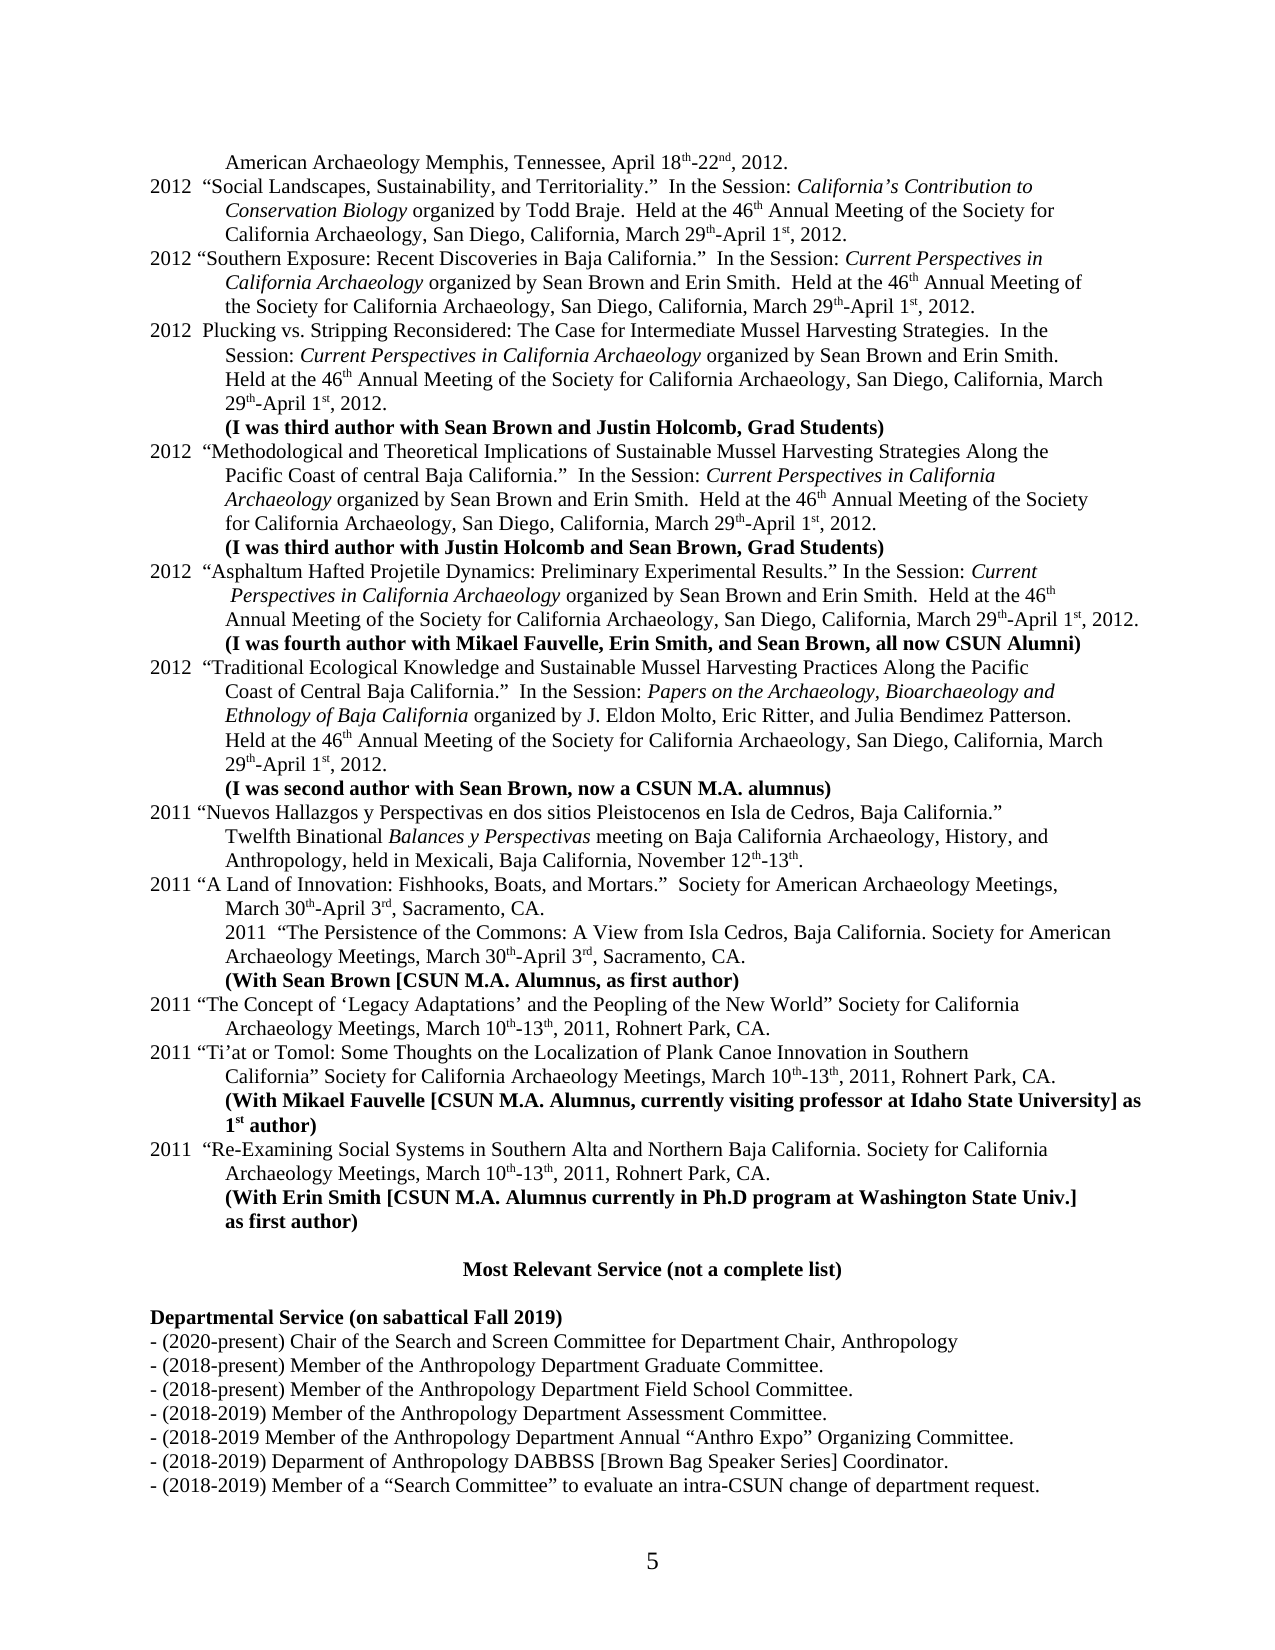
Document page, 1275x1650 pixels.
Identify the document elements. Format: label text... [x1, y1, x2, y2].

text the Society for California Archaeology, San Diego, California, March 29th-April 1st, 2012. [150, 294, 1155, 318]
text - (2018-2019) Member of a “Search Committee” to evaluate an intra-CSUN change of department request. [150, 1473, 1155, 1497]
text Conservation Biology organized by Todd Braje. Held at the 46th Annual Meeting of the Society for [150, 198, 1155, 222]
text Archaeology Meetings, March 10th-13th, 2011, Rohnert Park, CA. [150, 1161, 1155, 1185]
text California Archaeology organized by Sean Brown and Erin Smith. Held at the 46th Annual Meeting of [150, 270, 1155, 294]
text 2011 “Nuevos Hallazgos y Perspectivas en dos sitios Pleistocenos en Isla de Cedros, Baja California.” [150, 800, 1155, 824]
text Perspectives in California Archaeology organized by Sean Brown and Erin Smith. Held at the 46th [150, 583, 1155, 607]
text (I was second author with Sean Brown, now a CSUN M.A. alumnus) [150, 776, 1155, 800]
text (I was third author with Sean Brown and Justin Holcomb, Grad Students) [150, 415, 1155, 439]
text (I was third author with Justin Holcomb and Sean Brown, Grad Students) [150, 535, 1155, 559]
text 2011 “Ti’at or Tomol: Some Thoughts on the Localization of Plank Canoe Innovation in Southern [150, 1040, 1155, 1064]
text 2011 “The Persistence of the Commons: A View from Isla Cedros, Baja California. Society for American Archaeology Meetings, March 30th-April 3rd, Sacramento, CA. [225, 920, 1155, 968]
text 2011 “A Land of Innovation: Fishhooks, Boats, and Mortars.” Society for American Archaeology Meetings, [150, 872, 1155, 896]
text 2012 “Methodological and Theoretical Implications of Sustainable Mussel Harvesting Strategies Along the [150, 439, 1155, 463]
text Anthropology, held in Mexicali, Baja California, November 12th-13th. [150, 848, 1155, 872]
text 2012 “Asphaltum Hafted Projetile Dynamics: Preliminary Experimental Results.” In the Session: Current [150, 559, 1155, 583]
text Coast of Central Baja California.” In the Session: Papers on the Archaeology, Bioarchaeology and [150, 679, 1155, 703]
text (With Mikael Fauvelle [CSUN M.A. Alumnus, currently visiting professor at Idaho State University] as [150, 1088, 1155, 1112]
text Annual Meeting of the Society for California Archaeology, San Diego, California, March 29th-April 1st, 2012. [150, 607, 1155, 631]
text American Archaeology Memphis, Tennessee, April 18th-22nd, 2012. [150, 150, 1155, 174]
text California” Society for California Archaeology Meetings, March 10th-13th, 2011, Rohnert Park, CA. [150, 1064, 1155, 1088]
text Archaeology organized by Sean Brown and Erin Smith. Held at the 46th Annual Meeting of the Society [150, 487, 1155, 511]
text - (2020-present) Chair of the Search and Screen Committee for Department Chair, Anthropology [150, 1329, 1155, 1353]
text (With Sean Brown [CSUN M.A. Alumnus, as first author) [150, 968, 1155, 992]
text March 30th-April 3rd, Sacramento, CA. [150, 896, 1155, 920]
text 2012 “Social Landscapes, Sustainability, and Territoriality.” In the Session: California’s Contribution to [150, 174, 1155, 198]
text Most Relevant Service (not a complete list) [150, 1257, 1155, 1281]
text 2011 “Re-Examining Social Systems in Southern Alta and Northern Baja California. Society for California [150, 1137, 1155, 1161]
text - (2018-2019) Deparment of Anthropology DABBSS [Brown Bag Speaker Series] Coordinator. [150, 1449, 1155, 1473]
text 29th-April 1st, 2012. [150, 391, 1155, 415]
text Held at the 46th Annual Meeting of the Society for California Archaeology, San Diego, California, March [150, 727, 1155, 752]
text Ethnology of Baja California organized by J. Eldon Molto, Eric Ritter, and Julia Bendimez Patterson. [150, 703, 1155, 727]
text as first author) [150, 1209, 1155, 1233]
text for California Archaeology, San Diego, California, March 29th-April 1st, 2012. [150, 511, 1155, 535]
text Departmental Service (on sabattical Fall 2019) [150, 1305, 1155, 1329]
text Archaeology Meetings, March 10th-13th, 2011, Rohnert Park, CA. [150, 1016, 1155, 1040]
text - (2018-present) Member of the Anthropology Department Field School Committee. [150, 1377, 1155, 1401]
text (I was fourth author with Mikael Fauvelle, Erin Smith, and Sean Brown, all now CSUN Alumni) [150, 631, 1155, 655]
text 2012 “Southern Exposure: Recent Discoveries in Baja California.” In the Session: Current Perspectives in [150, 246, 1155, 270]
text - (2018-2019 Member of the Anthropology Department Annual “Anthro Expo” Organizing Committee. [150, 1425, 1155, 1449]
text (With Erin Smith [CSUN M.A. Alumnus currently in Ph.D program at Washington State Univ.] [150, 1185, 1155, 1209]
text California Archaeology, San Diego, California, March 29th-April 1st, 2012. [150, 222, 1155, 246]
text Session: Current Perspectives in California Archaeology organized by Sean Brown and Erin Smith. [150, 342, 1155, 367]
text - (2018-2019) Member of the Anthropology Department Assessment Committee. [150, 1401, 1155, 1425]
text Pacific Coast of central Baja California.” In the Session: Current Perspectives in California [150, 463, 1155, 487]
text 2011 “The Concept of ‘Legacy Adaptations’ and the Peopling of the New World” Society for California [150, 992, 1155, 1016]
text 1st author) [150, 1112, 1155, 1137]
text 29th-April 1st, 2012. [150, 752, 1155, 776]
text 2012 “Traditional Ecological Knowledge and Sustainable Mussel Harvesting Practices Along the Pacific [150, 655, 1155, 679]
text Twelfth Binational Balances y Perspectivas meeting on Baja California Archaeology, History, and [150, 824, 1155, 848]
text Held at the 46th Annual Meeting of the Society for California Archaeology, San Diego, California, March [150, 367, 1155, 391]
text - (2018-present) Member of the Anthropology Department Graduate Committee. [150, 1353, 1155, 1377]
text 2012 Plucking vs. Stripping Reconsidered: The Case for Intermediate Mussel Harvesting Strategies. In the [150, 318, 1155, 342]
